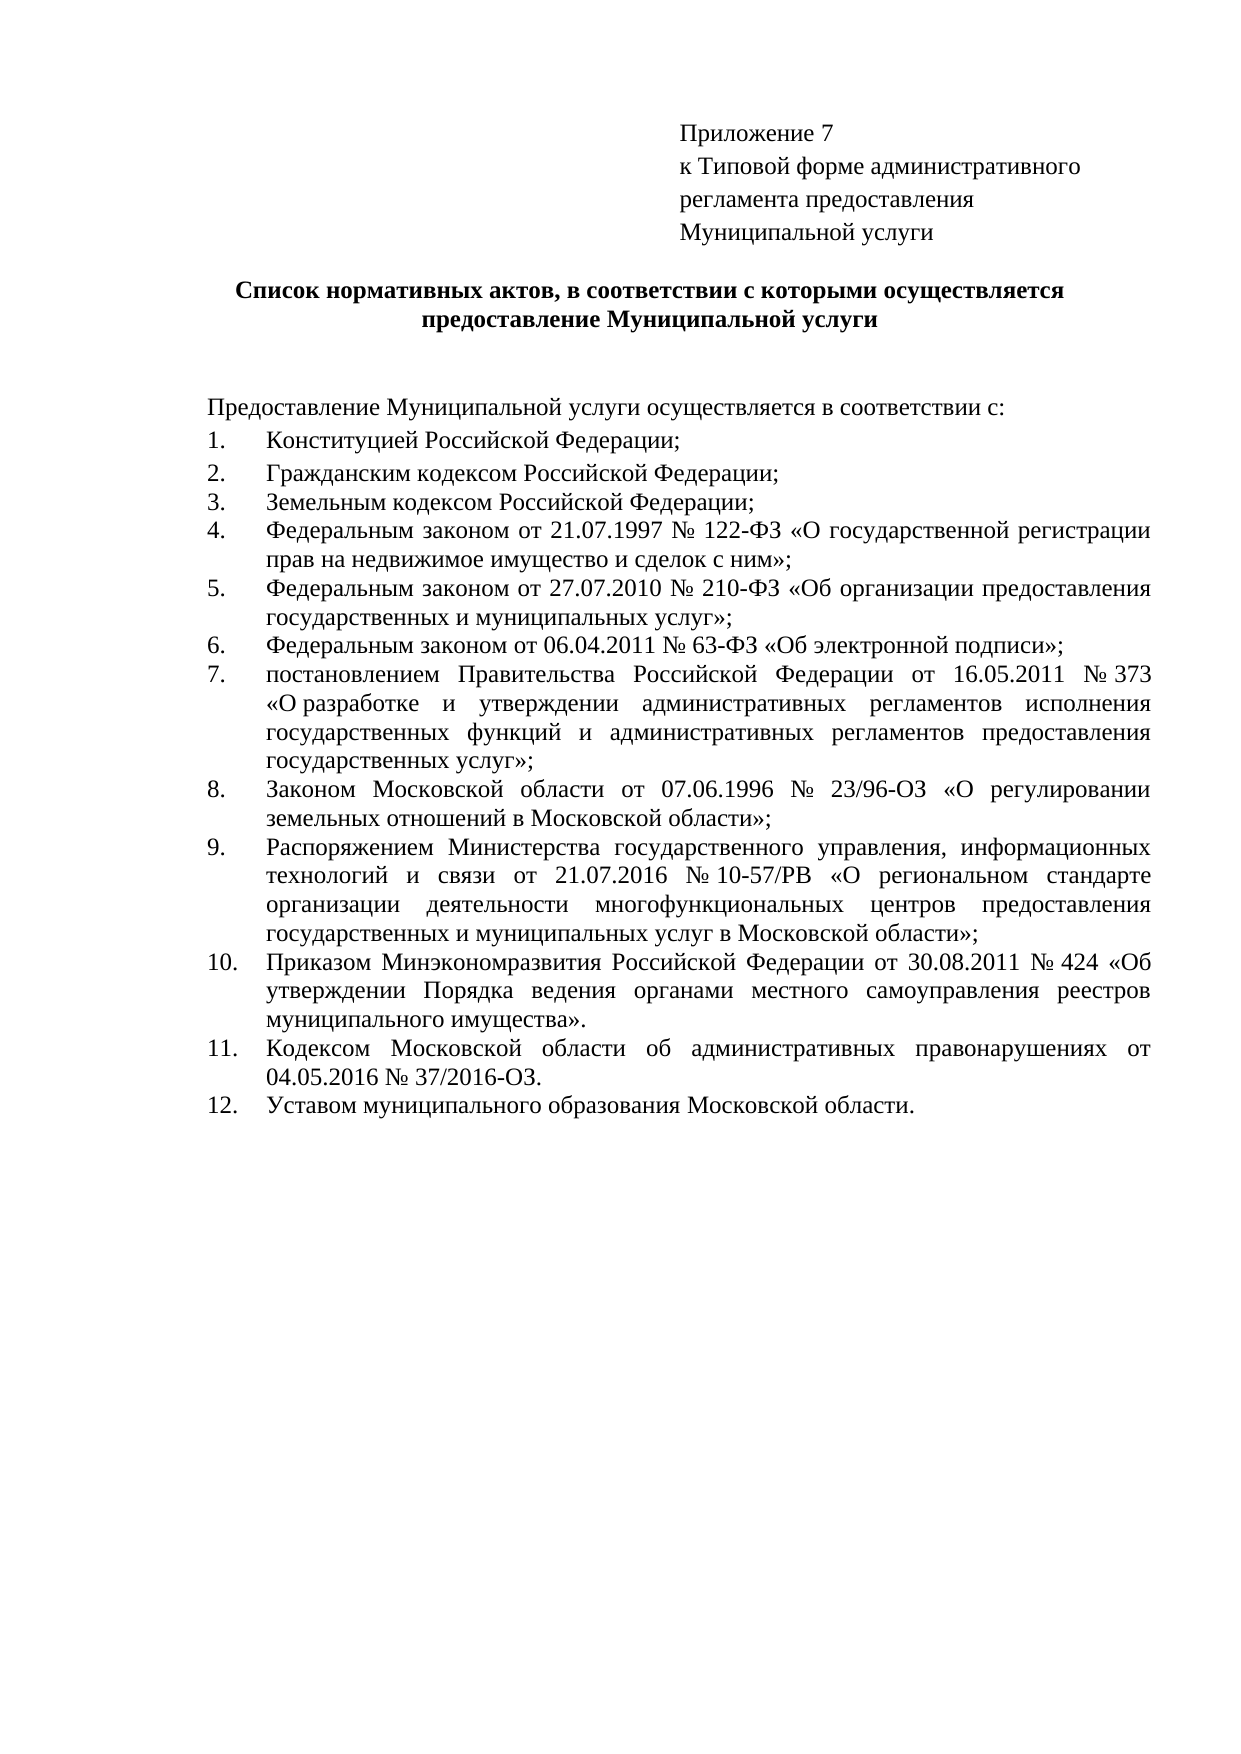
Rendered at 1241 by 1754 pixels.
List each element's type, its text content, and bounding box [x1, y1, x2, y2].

list Федеральным законом от 06.04.2011 № 63-ФЗ «Об электронной подписи»; [207, 631, 1152, 659]
list Конституцией Российской Федерации; [207, 425, 1152, 454]
list Уставом муниципального образования Московской области. [207, 1091, 1152, 1119]
text Предоставление Муниципальной услуги осуществляется в соответствии с: [207, 392, 1152, 421]
list Распоряжением Министерства государственного управления, информационных технологий и связи от 21.07.2016 № 10-57/РВ «О региональном стандарте организации деятельности многофункциональных центров предоставления государственных и муниципальных услуг в Московской области»; [207, 832, 1152, 947]
list Кодексом Московской области об административных правонарушениях от 04.05.2016 № 37/2016-ОЗ. [207, 1033, 1152, 1091]
list Земельным кодексом Российской Федерации; [207, 487, 1152, 516]
subtitle Список нормативных актов, в соответствии с которыми осуществляется предоставление Муниципальной услуги [148, 275, 1152, 333]
text к Типовой форме административного регламента предоставления Муниципальной услуги [679, 151, 1152, 246]
list Гражданским кодексом Российской Федерации; [207, 458, 1152, 487]
list Законом Московской области от 07.06.1996 № 23/96-ОЗ «О регулировании земельных отношений в Московской области»; [207, 774, 1152, 832]
list постановлением Правительства Российской Федерации от 16.05.2011 № 373 «О разработке и утверждении административных регламентов исполнения государственных функций и административных регламентов предоставления государственных услуг»; [207, 659, 1152, 774]
list Федеральным законом от 27.07.2010 № 210-ФЗ «Об организации предоставления государственных и муниципальных услуг»; [207, 573, 1152, 631]
list Приказом Минэкономразвития Российской Федерации от 30.08.2011 № 424 «Об утверждении Порядка ведения органами местного самоуправления реестров муниципального имущества». [207, 947, 1152, 1033]
text Приложение 7 [679, 118, 1152, 147]
list Федеральным законом от 21.07.1997 № 122-ФЗ «О государственной регистрации прав на недвижимое имущество и сделок с ним»; [207, 516, 1152, 573]
